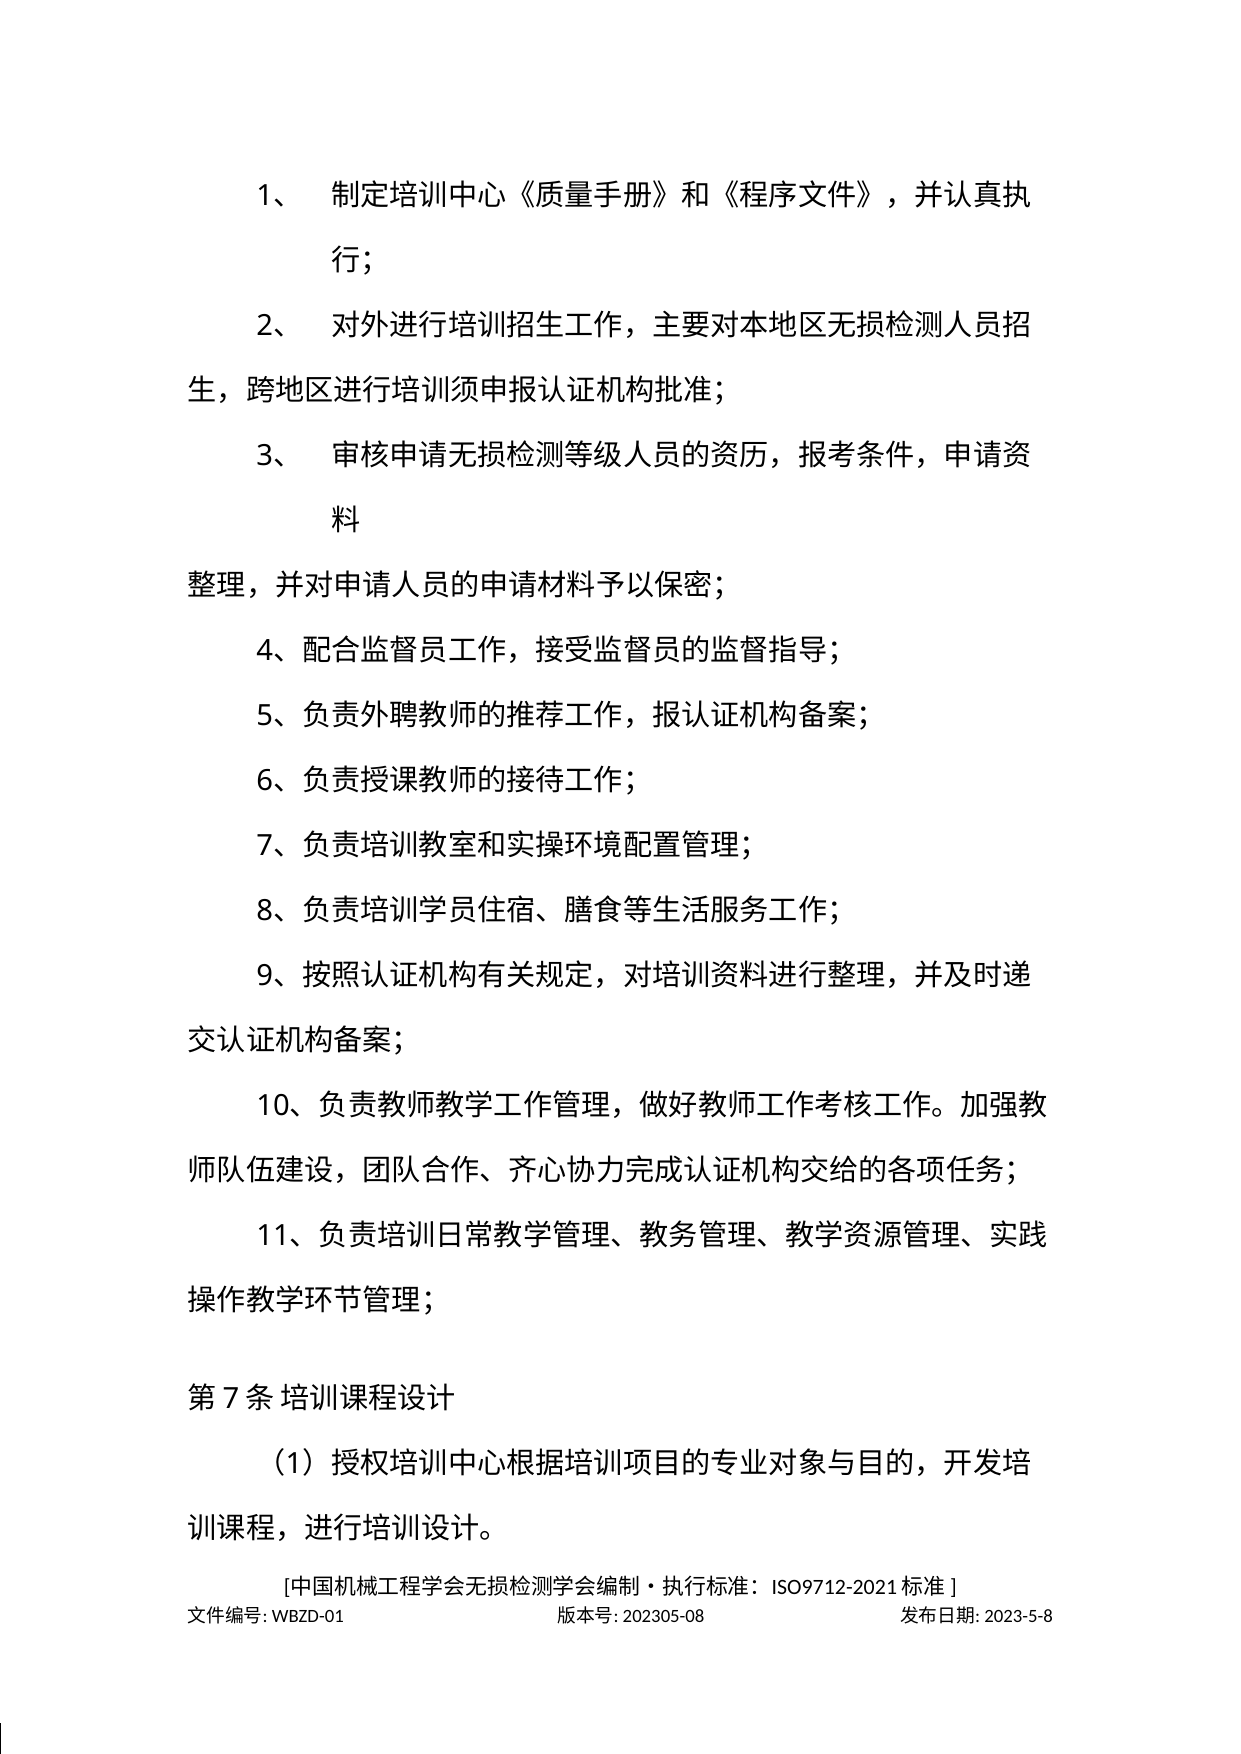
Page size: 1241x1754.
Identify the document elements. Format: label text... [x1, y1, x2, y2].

text 9、按照认证机构有关规定，对培训资料进行整理，并及时递交认证机构备案； [187, 941, 1053, 1071]
list 制定培训中心《质量手册》和《程序文件》，并认真执行； [256, 161, 1053, 291]
text 生，跨地区进行培训须申报认证机构批准； [187, 356, 1053, 421]
list 对外进行培训招生工作，主要对本地区无损检测人员招 [256, 291, 1053, 356]
text 5、负责外聘教师的推荐工作，报认证机构备案； [187, 681, 1053, 746]
text 11、负责培训日常教学管理、教务管理、教学资源管理、实践操作教学环节管理； [187, 1201, 1053, 1331]
text 整理，并对申请人员的申请材料予以保密； [187, 551, 1053, 616]
text 10、负责教师教学工作管理，做好教师工作考核工作。加强教师队伍建设，团队合作、齐心协力完成认证机构交给的各项任务； [187, 1071, 1053, 1201]
text 第7条 培训课程设计 [187, 1363, 1053, 1428]
text 4、配合监督员工作，接受监督员的监督指导； [187, 616, 1053, 681]
list 审核申请无损检测等级人员的资历，报考条件，申请资料 [256, 421, 1053, 551]
text 7、负责培训教室和实操环境配置管理； [187, 811, 1053, 876]
text 8、负责培训学员住宿、膳食等生活服务工作； [187, 876, 1053, 941]
text 6、负责授课教师的接待工作； [187, 746, 1053, 811]
text （1）授权培训中心根据培训项目的专业对象与目的，开发培训课程，进行培训设计。 [187, 1428, 1053, 1558]
